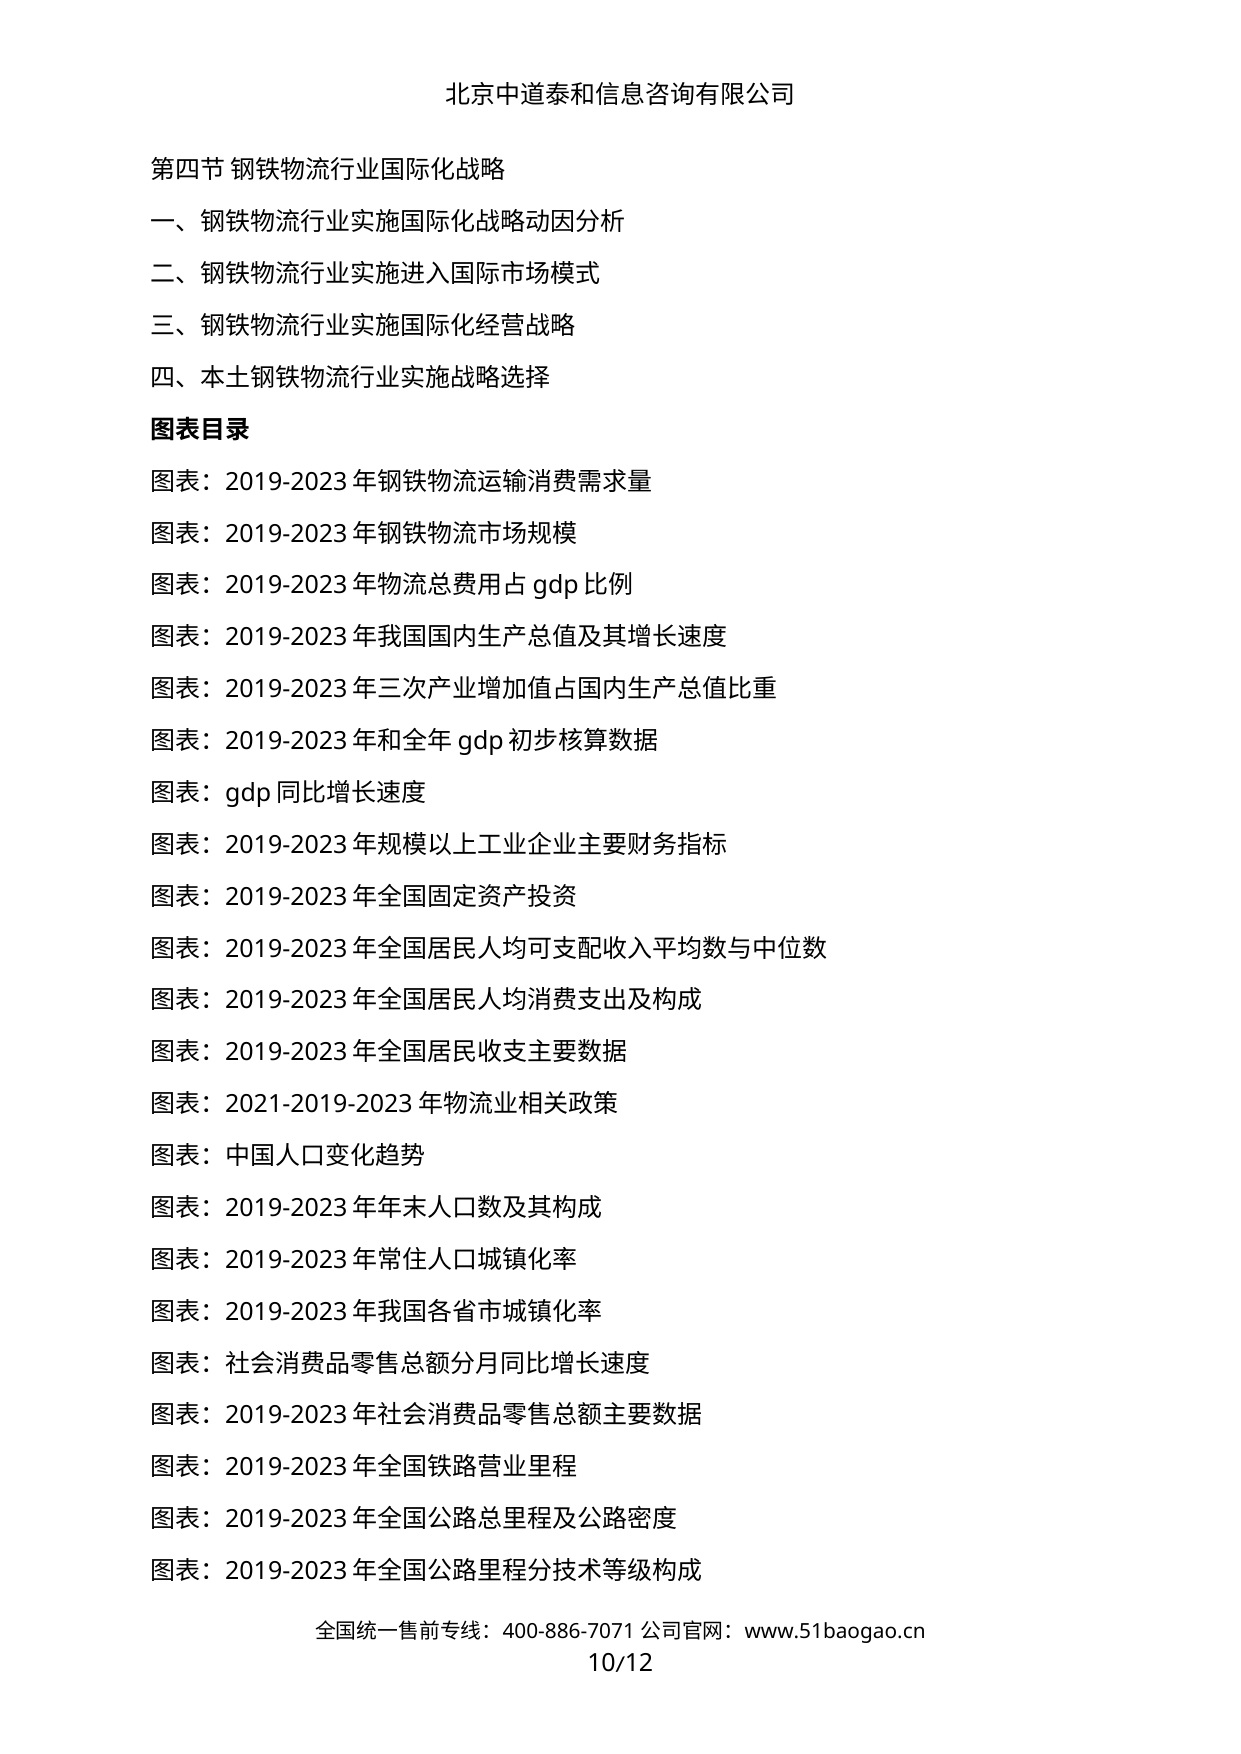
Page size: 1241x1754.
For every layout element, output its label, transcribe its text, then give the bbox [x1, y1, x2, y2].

text 图表：2019-2023年我国国内生产总值及其增长速度 [150, 617, 1090, 653]
text 图表：2019-2023年全国居民人均可支配收入平均数与中位数 [150, 928, 1090, 964]
text 图表：2019-2023年和全年gdp初步核算数据 [150, 721, 1090, 757]
text 图表：2019-2023年全国居民人均消费支出及构成 [150, 980, 1090, 1016]
text 三、钢铁物流行业实施国际化经营战略 [150, 306, 1090, 342]
text 图表：2019-2023年物流总费用占gdp比例 [150, 565, 1090, 601]
text 二、钢铁物流行业实施进入国际市场模式 [150, 254, 1090, 290]
text 图表：2019-2023年常住人口城镇化率 [150, 1239, 1090, 1276]
text 图表：2019-2023年全国公路总里程及公路密度 [150, 1499, 1090, 1535]
text 图表：2019-2023年全国固定资产投资 [150, 876, 1090, 912]
text 图表：2019-2023年三次产业增加值占国内生产总值比重 [150, 669, 1090, 705]
text 第四节 钢铁物流行业国际化战略 [150, 150, 1090, 186]
text 图表：2019-2023年全国居民收支主要数据 [150, 1032, 1090, 1068]
text 图表：中国人口变化趋势 [150, 1136, 1090, 1172]
text 图表：2019-2023年年末人口数及其构成 [150, 1187, 1090, 1224]
text 图表目录 [150, 409, 1090, 446]
text 四、本土钢铁物流行业实施战略选择 [150, 357, 1090, 394]
text 图表：2019-2023年钢铁物流运输消费需求量 [150, 461, 1090, 497]
text 图表：2021-2019-2023年物流业相关政策 [150, 1084, 1090, 1120]
text 图表：2019-2023年全国公路里程分技术等级构成 [150, 1551, 1090, 1587]
text 图表：2019-2023年规模以上工业企业主要财务指标 [150, 824, 1090, 861]
text 一、钢铁物流行业实施国际化战略动因分析 [150, 202, 1090, 238]
text 图表：2019-2023年全国铁路营业里程 [150, 1447, 1090, 1483]
text 图表：2019-2023年我国各省市城镇化率 [150, 1291, 1090, 1327]
text 图表：2019-2023年钢铁物流市场规模 [150, 513, 1090, 549]
text 图表：gdp同比增长速度 [150, 772, 1090, 809]
text 图表：社会消费品零售总额分月同比增长速度 [150, 1343, 1090, 1379]
text 图表：2019-2023年社会消费品零售总额主要数据 [150, 1395, 1090, 1431]
